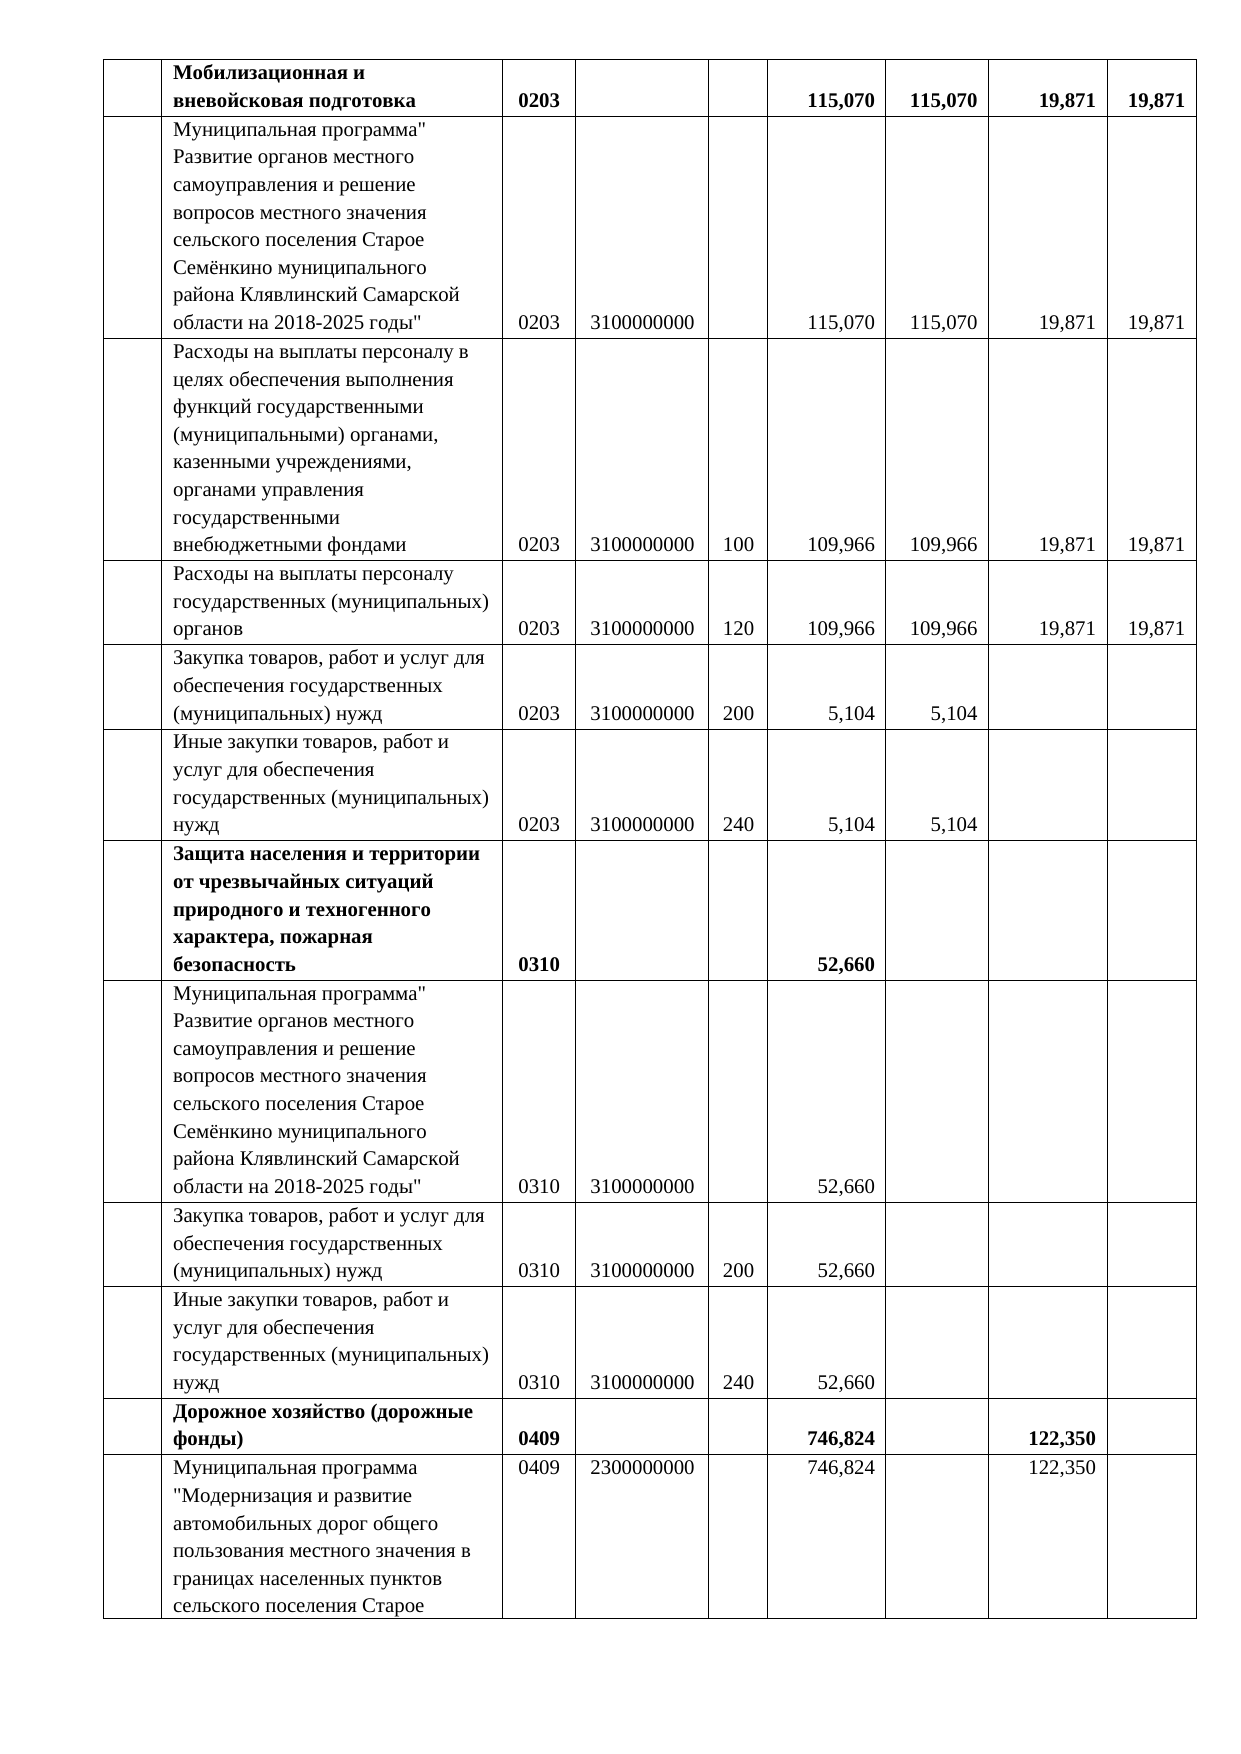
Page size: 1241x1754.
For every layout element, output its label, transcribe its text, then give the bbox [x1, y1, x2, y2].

table_cell 0310 [503, 981, 575, 1202]
table_cell 109,966 [768, 561, 885, 644]
table_cell 122,350 [989, 1399, 1107, 1454]
table_cell Дорожное хозяйство (дорожные фонды) [162, 1399, 502, 1454]
table_cell [1108, 645, 1196, 728]
table_cell 746,824 [768, 1455, 885, 1617]
table_cell 0203 [503, 561, 575, 644]
table_cell 109,966 [886, 339, 988, 560]
table_cell [709, 841, 767, 979]
table_cell [104, 981, 161, 1202]
table_cell 3100000000 [576, 645, 708, 728]
table_cell Закупка товаров, работ и услуг для обеспечения государственных (муниципальных) нужд [162, 645, 502, 728]
table_cell Мобилизационная и вневойсковая подготовка [162, 60, 502, 116]
table_cell [104, 841, 161, 979]
table_cell 122,350 [989, 1455, 1107, 1617]
table_cell 115,070 [768, 117, 885, 338]
table_cell 5,104 [886, 645, 988, 728]
table_cell 0203 [503, 60, 575, 116]
table_cell 100 [709, 339, 767, 560]
table_cell [709, 981, 767, 1202]
table_cell [1108, 1399, 1196, 1454]
table_cell 3100000000 [576, 730, 708, 840]
table_cell 0310 [503, 1203, 575, 1286]
table_cell 240 [709, 1287, 767, 1398]
table_cell 3100000000 [576, 981, 708, 1202]
table_cell 2300000000 [576, 1455, 708, 1617]
table_cell [576, 841, 708, 979]
table_cell [104, 339, 161, 560]
table_cell 19,871 [1108, 561, 1196, 644]
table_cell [162, 1455, 502, 1617]
table_cell [576, 60, 708, 116]
table_cell [1108, 730, 1196, 840]
table_cell 115,070 [768, 60, 885, 116]
table_cell [1108, 841, 1196, 979]
table_cell 109,966 [768, 339, 885, 560]
table_cell [886, 841, 988, 979]
table_cell [576, 1399, 708, 1454]
table_cell [104, 60, 161, 116]
table_cell 19,871 [989, 60, 1107, 116]
table_cell 3100000000 [576, 1287, 708, 1398]
table_cell Иные закупки товаров, работ и услуг для обеспечения государственных (муниципальных) нужд [162, 1287, 502, 1398]
table_cell [886, 981, 988, 1202]
table_cell 0203 [503, 339, 575, 560]
table_cell [709, 1399, 767, 1454]
table_cell [104, 561, 161, 644]
table_cell 19,871 [1108, 117, 1196, 338]
table_cell 0203 [503, 730, 575, 840]
table_cell [989, 730, 1107, 840]
table_cell [1108, 1203, 1196, 1286]
table_cell 52,660 [768, 1203, 885, 1286]
table_cell 3100000000 [576, 561, 708, 644]
table_cell 52,660 [768, 981, 885, 1202]
table_cell Закупка товаров, работ и услуг для обеспечения государственных (муниципальных) нужд [162, 1203, 502, 1286]
table_cell [709, 1455, 767, 1617]
table_cell 3100000000 [576, 339, 708, 560]
table_cell [989, 981, 1107, 1202]
table_cell 115,070 [886, 117, 988, 338]
table_cell 0409 [503, 1455, 575, 1617]
table_cell [104, 730, 161, 840]
table_cell [709, 60, 767, 116]
table_cell 19,871 [989, 561, 1107, 644]
table_cell 115,070 [886, 60, 988, 116]
table_cell 120 [709, 561, 767, 644]
table_cell 0203 [503, 117, 575, 338]
table_cell [104, 1399, 161, 1454]
table_cell [104, 1203, 161, 1286]
table_cell [989, 841, 1107, 979]
table_cell [989, 645, 1107, 728]
table_cell 19,871 [989, 339, 1107, 560]
table_cell 19,871 [1108, 60, 1196, 116]
table_cell [104, 117, 161, 338]
table_cell [886, 1203, 988, 1286]
table_cell 5,104 [768, 730, 885, 840]
table_cell 109,966 [886, 561, 988, 644]
table_cell 52,660 [768, 841, 885, 979]
table_cell [1108, 1287, 1196, 1398]
table_cell 3100000000 [576, 1203, 708, 1286]
table_cell 52,660 [768, 1287, 885, 1398]
table_cell 5,104 [768, 645, 885, 728]
table_cell Защита населения и территории от чрезвычайных ситуаций природного и техногенного характера, пожарная безопасность [162, 841, 502, 979]
table_cell [104, 645, 161, 728]
table_cell 0409 [503, 1399, 575, 1454]
table_cell [104, 1455, 161, 1617]
table_cell 5,104 [886, 730, 988, 840]
table_cell [886, 1455, 988, 1617]
table_cell Иные закупки товаров, работ и услуг для обеспечения государственных (муниципальных) нужд [162, 730, 502, 840]
table_cell [886, 1287, 988, 1398]
table_cell 200 [709, 1203, 767, 1286]
table_cell 240 [709, 730, 767, 840]
table_cell [1108, 1455, 1196, 1617]
table_cell 19,871 [1108, 339, 1196, 560]
table_cell [709, 117, 767, 338]
table_cell 3100000000 [576, 117, 708, 338]
table_cell [989, 1287, 1107, 1398]
table_cell 0310 [503, 841, 575, 979]
table_cell [104, 1287, 161, 1398]
table_cell 19,871 [989, 117, 1107, 338]
table_cell [989, 1203, 1107, 1286]
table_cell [162, 117, 502, 338]
table_cell Расходы на выплаты персоналу государственных (муниципальных) органов [162, 561, 502, 644]
table_cell [886, 1399, 988, 1454]
table_cell 746,824 [768, 1399, 885, 1454]
table_cell [1108, 981, 1196, 1202]
table_cell 200 [709, 645, 767, 728]
table_cell 0310 [503, 1287, 575, 1398]
table_cell Расходы на выплаты персоналу в целях обеспечения выполнения функций государственными (муниципальными) органами, казенными учреждениями, органами управления государственными внебюджетными фондами [162, 339, 502, 560]
table_cell 0203 [503, 645, 575, 728]
